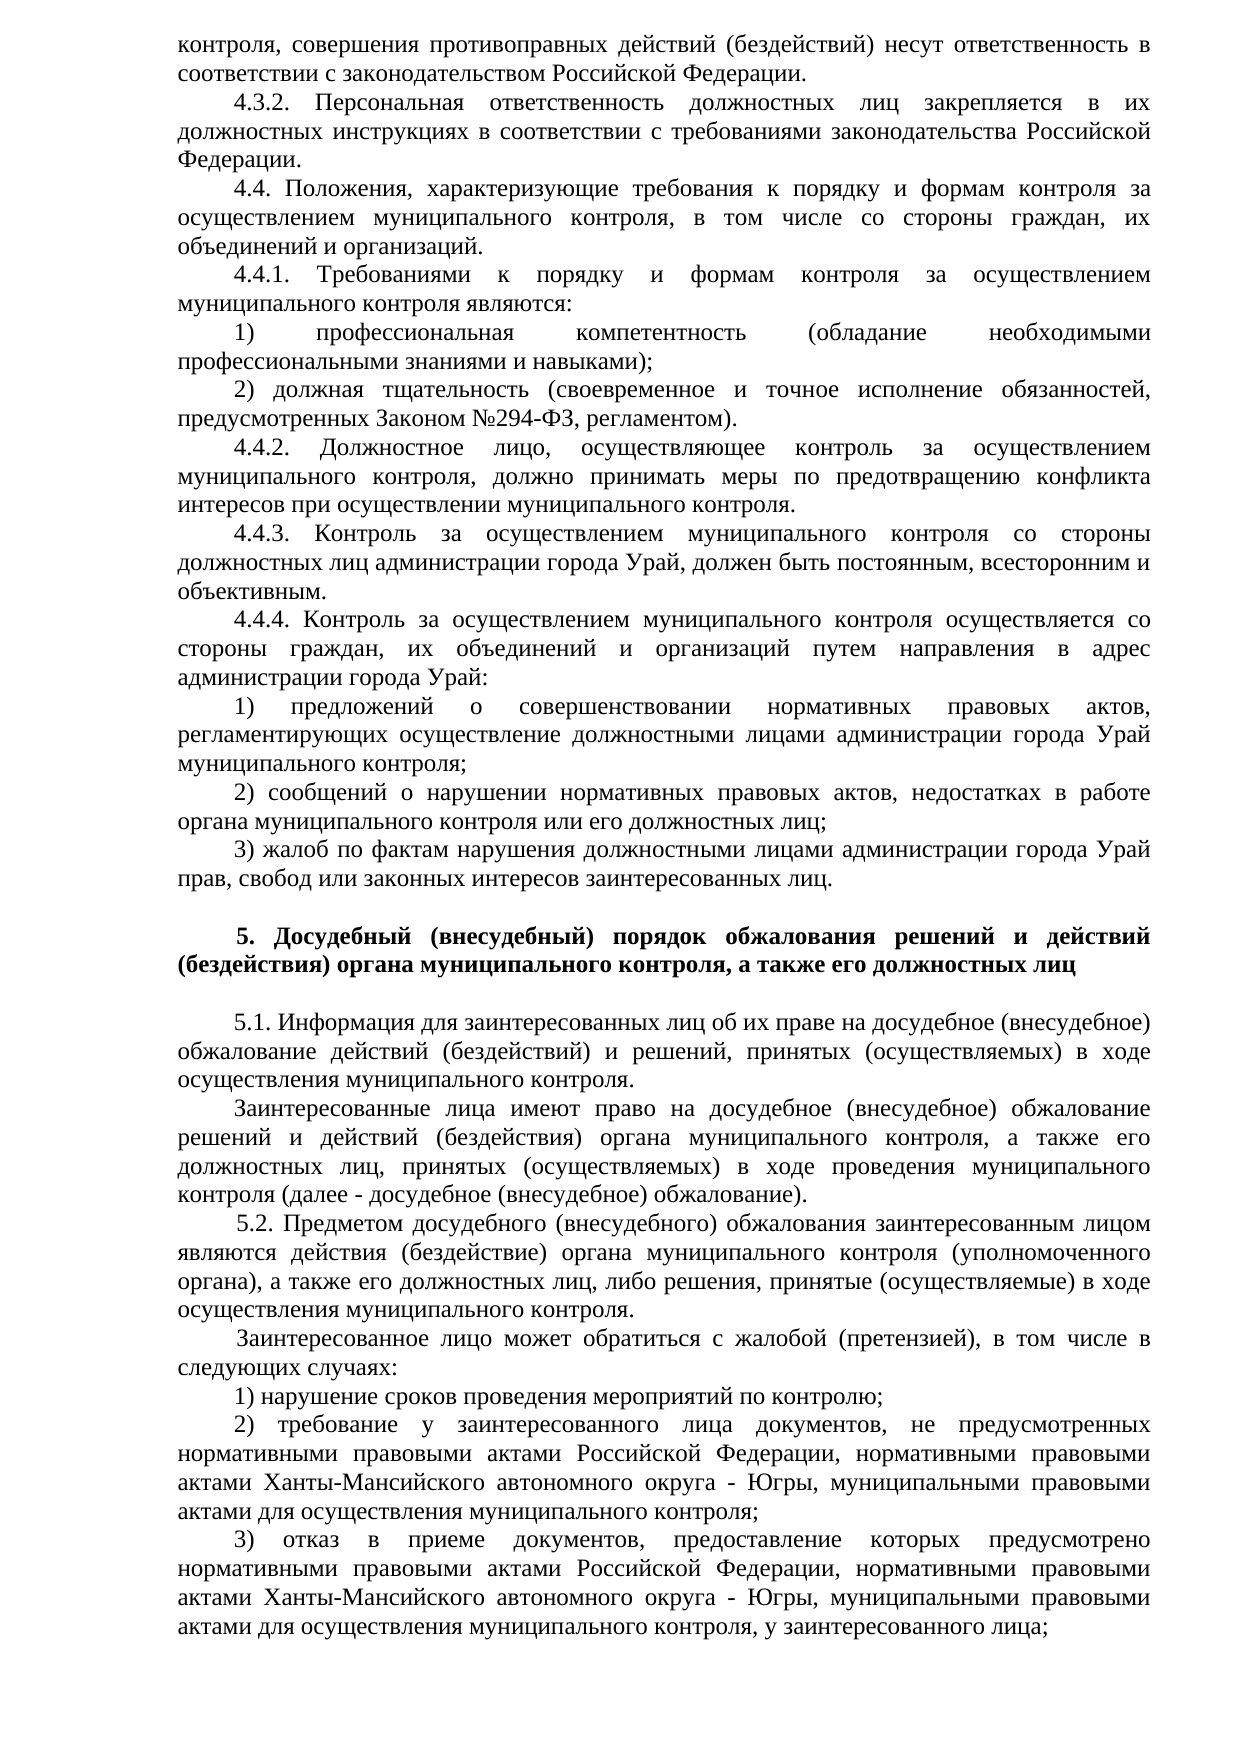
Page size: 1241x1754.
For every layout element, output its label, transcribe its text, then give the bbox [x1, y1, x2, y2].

text 4.4.1. Требованиями к порядку и формам контроля за осуществлением муниципального контроля являются: [177, 259, 1152, 317]
text 2) требование у заинтересованного лица документов, не предусмотренных нормативными правовыми актами Российской Федерации, нормативными правовыми актами Ханты-Мансийского автономного округа - Югры, муниципальными правовыми актами для осуществления муниципального контроля; [177, 1409, 1152, 1524]
text 4.4.4. Контроль за осуществлением муниципального контроля осуществляется со стороны граждан, их объединений и организаций путем направления в адрес администрации города Урай: [177, 604, 1152, 691]
text 4.3.2. Персональная ответственность должностных лиц закрепляется в их должностных инструкциях в соответствии с требованиями законодательства Российской Федерации. [177, 87, 1152, 173]
text Заинтересованные лица имеют право на досудебное (внесудебное) обжалование решений и действий (бездействия) органа муниципального контроля, а также его должностных лиц, принятых (осуществляемых) в ходе проведения муниципального контроля (далее - досудебное (внесудебное) обжалование). [177, 1093, 1152, 1208]
text 4.4. Положения, характеризующие требования к порядку и формам контроля за осуществлением муниципального контроля, в том числе со стороны граждан, их объединений и организаций. [177, 173, 1152, 259]
text 3) жалоб по фактам нарушения должностными лицами администрации города Урай прав, свобод или законных интересов заинтересованных лиц. [177, 834, 1152, 892]
text 1) нарушение сроков проведения мероприятий по контролю; [177, 1381, 1152, 1409]
text 5.1. Информация для заинтересованных лиц об их праве на досудебное (внесудебное) обжалование действий (бездействий) и решений, принятых (осуществляемых) в ходе осуществления муниципального контроля. [177, 1007, 1152, 1093]
text 1) предложений о совершенствовании нормативных правовых актов, регламентирующих осуществление должностными лицами администрации города Урай муниципального контроля; [177, 691, 1152, 777]
text Заинтересованное лицо может обратиться с жалобой (претензией), в том числе в следующих случаях: [177, 1323, 1152, 1381]
text 4.4.2. Должностное лицо, осуществляющее контроль за осуществлением муниципального контроля, должно принимать меры по предотвращению конфликта интересов при осуществлении муниципального контроля. [177, 432, 1152, 518]
text 2) сообщений о нарушении нормативных правовых актов, недостатках в работе органа муниципального контроля или его должностных лиц; [177, 777, 1152, 834]
subtitle 5. Досудебный (внесудебный) порядок обжалования решений и действий (бездействия) органа муниципального контроля, а также его должностных лиц [177, 921, 1152, 978]
text 4.4.3. Контроль за осуществлением муниципального контроля со стороны должностных лиц администрации города Урай, должен быть постоянным, всесторонним и объективным. [177, 518, 1152, 604]
text 3) отказ в приеме документов, предоставление которых предусмотрено нормативными правовыми актами Российской Федерации, нормативными правовыми актами Ханты-Мансийского автономного округа - Югры, муниципальными правовыми актами для осуществления муниципального контроля, у заинтересованного лица; [177, 1524, 1152, 1639]
text 1) профессиональная компетентность (обладание необходимыми профессиональными знаниями и навыками); [177, 317, 1152, 374]
text 2) должная тщательность (своевременное и точное исполнение обязанностей, предусмотренных Законом №294-ФЗ, регламентом). [177, 374, 1152, 432]
text 5.2. Предметом досудебного (внесудебного) обжалования заинтересованным лицом являются действия (бездействие) органа муниципального контроля (уполномоченного органа), а также его должностных лиц, либо решения, принятые (осуществляемые) в ходе осуществления муниципального контроля. [177, 1208, 1152, 1323]
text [177, 29, 1152, 87]
